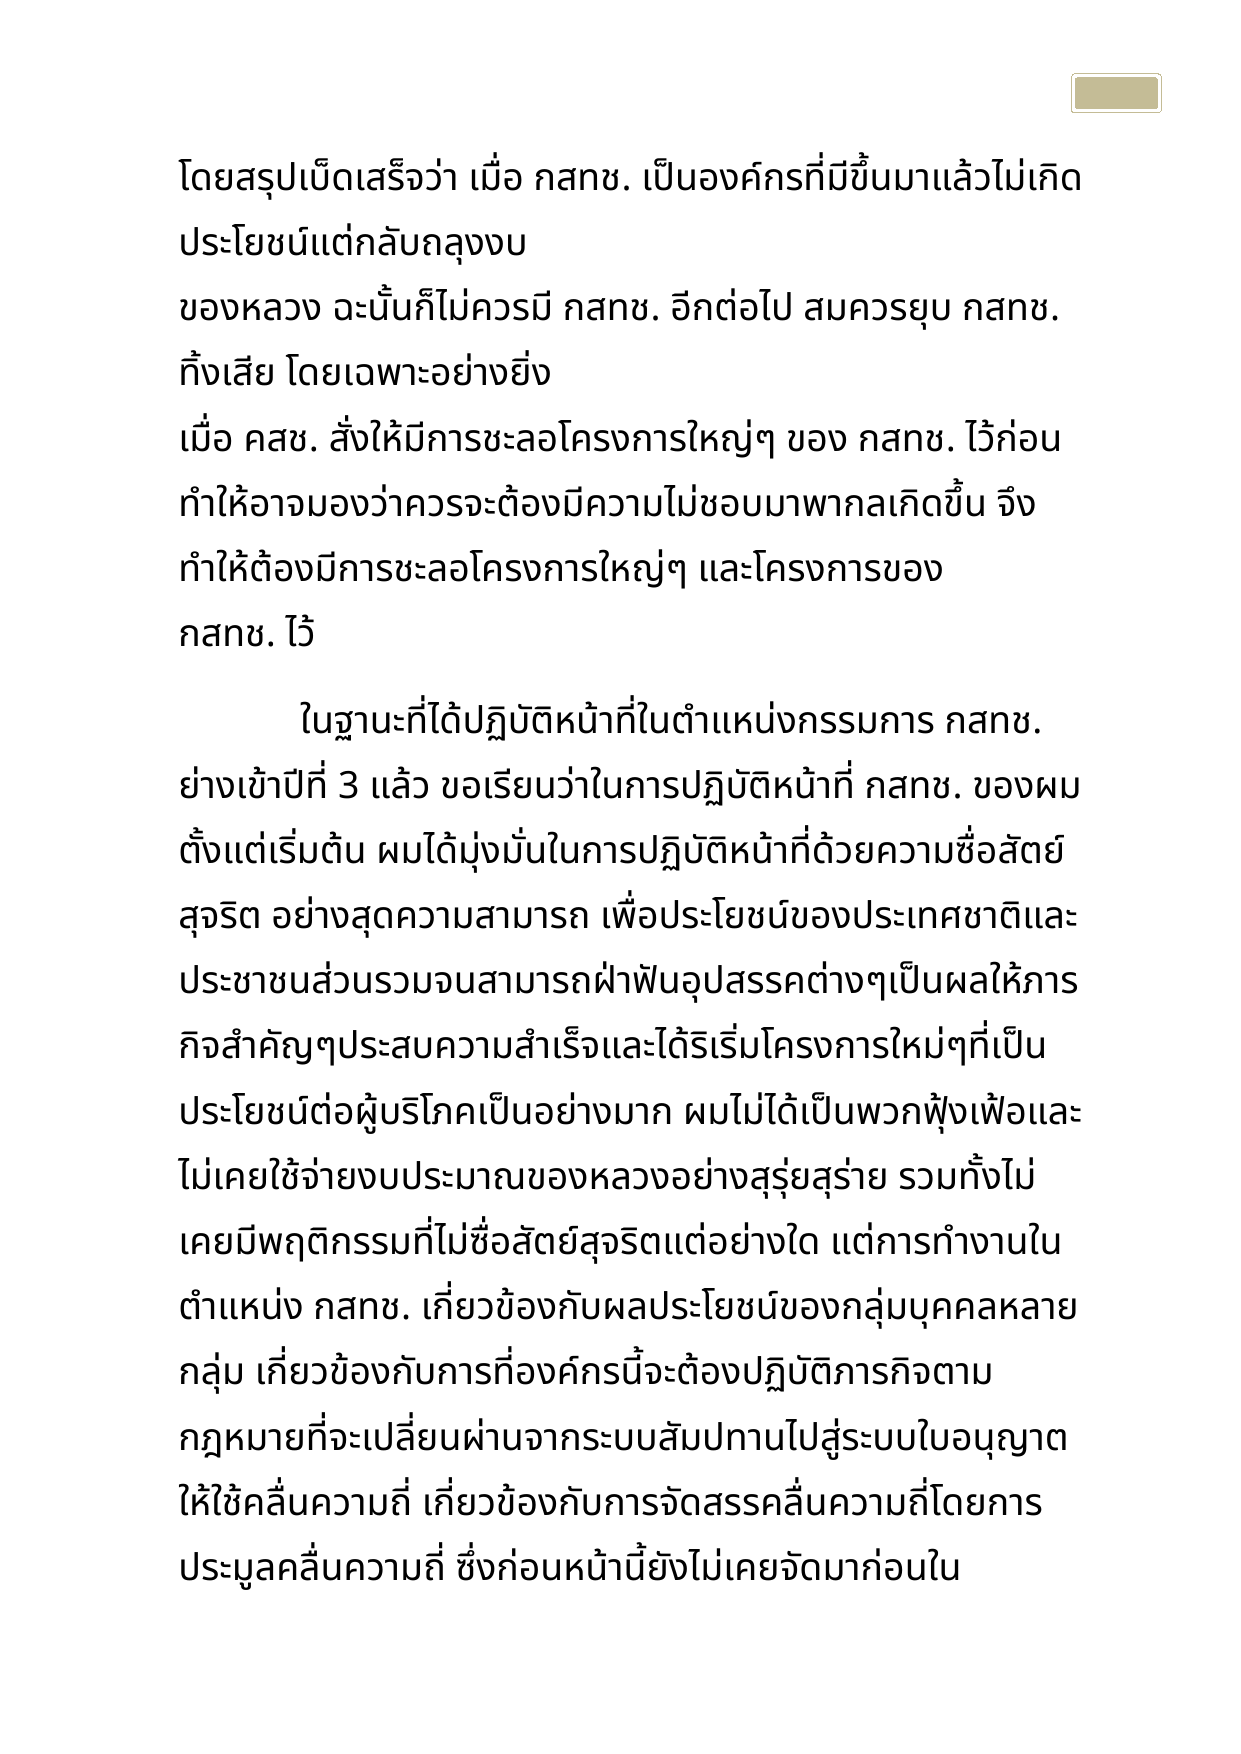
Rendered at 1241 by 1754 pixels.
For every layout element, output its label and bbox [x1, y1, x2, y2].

text [150, 150, 1090, 664]
text [150, 693, 1090, 1597]
